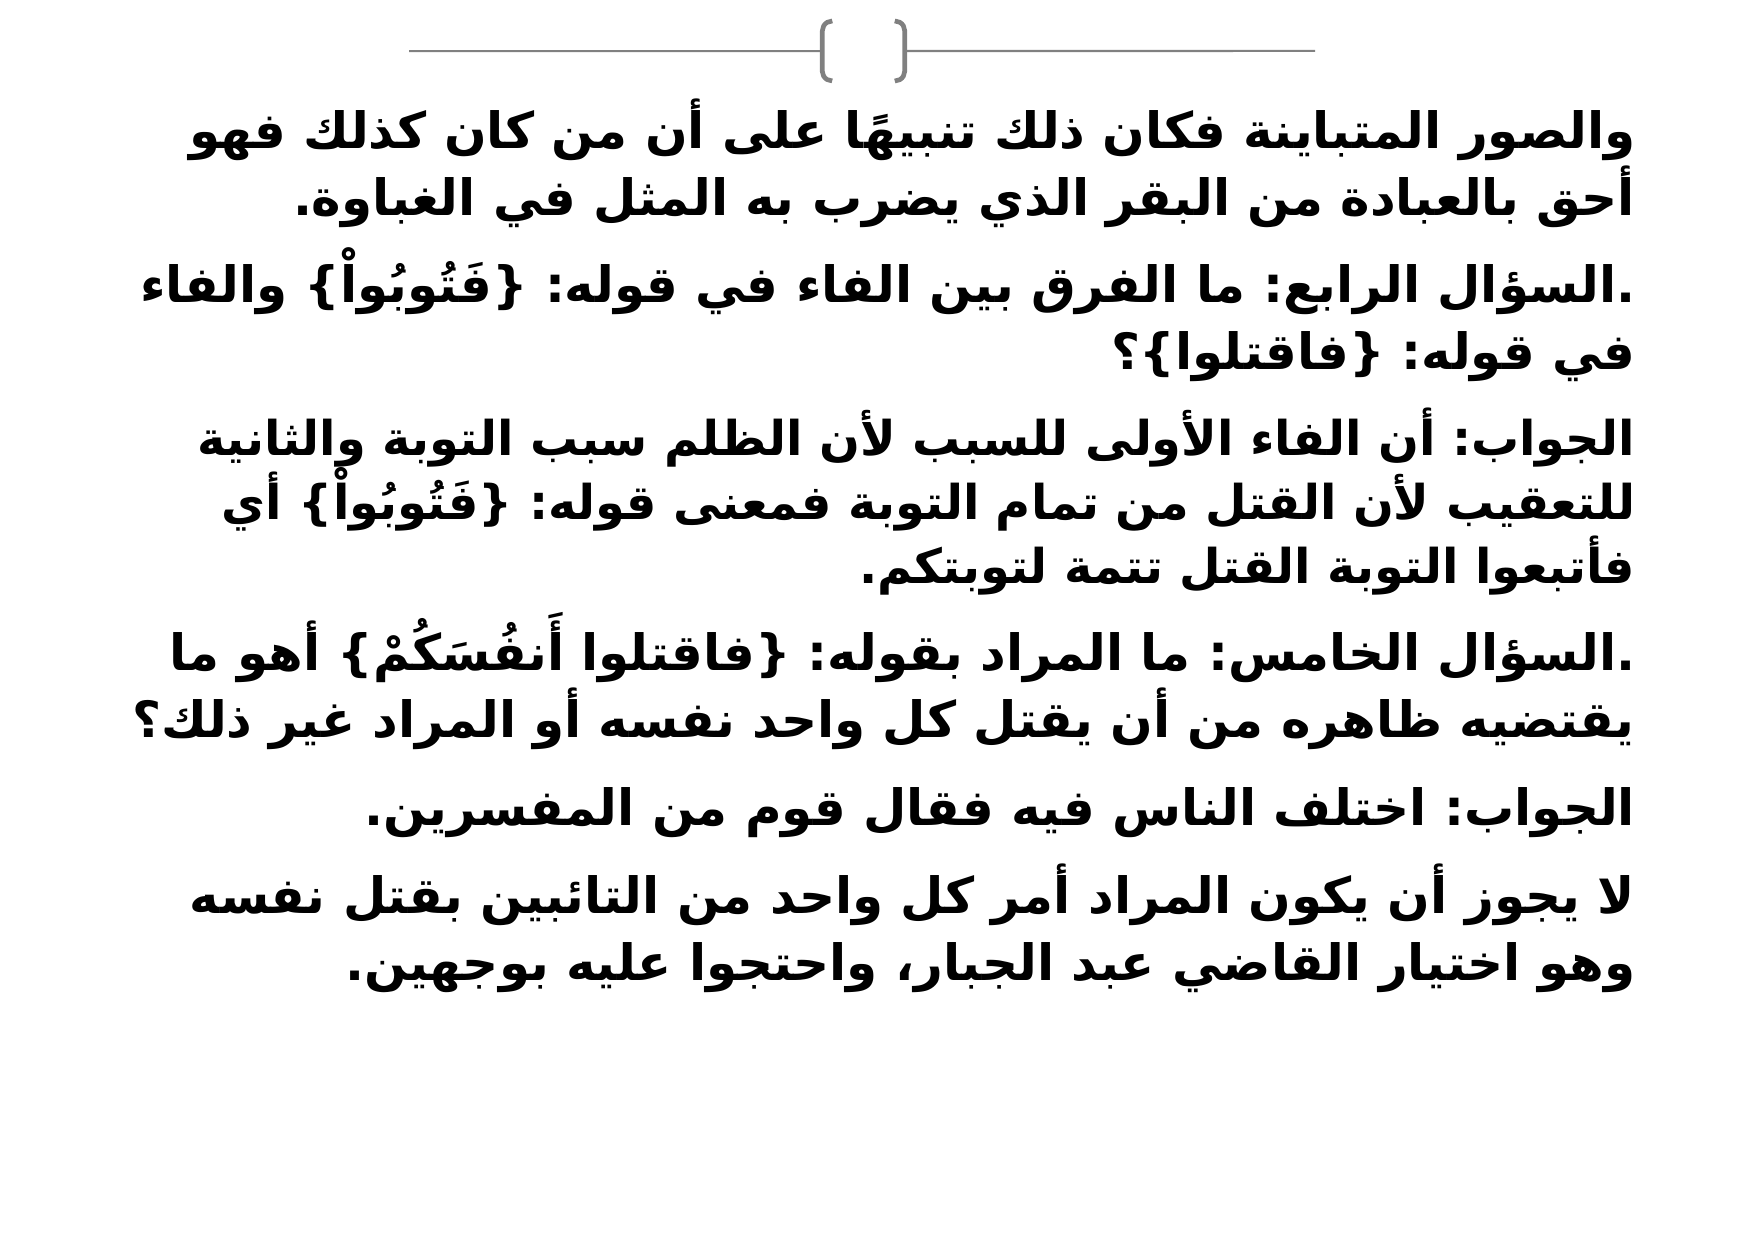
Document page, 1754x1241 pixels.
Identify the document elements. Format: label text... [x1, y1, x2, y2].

text لا يجوز أن يكون المراد أمر كل واحد من التائبين بقتل نفسه وهو اختيار القاضي عبد الجبار، واحتجوا عليه بوجهين. [89, 867, 1636, 992]
text .السؤال الخامس: ما المراد بقوله: {فاقتلوا أَنفُسَكُمْ} أهو ما يقتضيه ظاهره من أن يقتل كل واحد نفسه أو المراد غير ذلك؟ [89, 624, 1636, 749]
text الجواب: أن الفاء الأولى للسبب لأن الظلم سبب التوبة والثانية للتعقيب لأن القتل من تمام التوبة فمعنى قوله: {فَتُوبُواْ} أي فأتبعوا التوبة القتل تتمة لتوبتكم. [89, 411, 1636, 595]
text والصور المتباينة فكان ذلك تنبيهًا على أن من كان كذلك فهو أحق بالعبادة من البقر الذي يضرب به المثل في الغباوة. [89, 102, 1636, 227]
text الجواب: اختلف الناس فيه فقال قوم من المفسرين. [89, 779, 1636, 837]
text .السؤال الرابع: ما الفرق بين الفاء في قوله: {فَتُوبُواْ} والفاء في قوله: {فاقتلوا}؟ [89, 256, 1636, 382]
